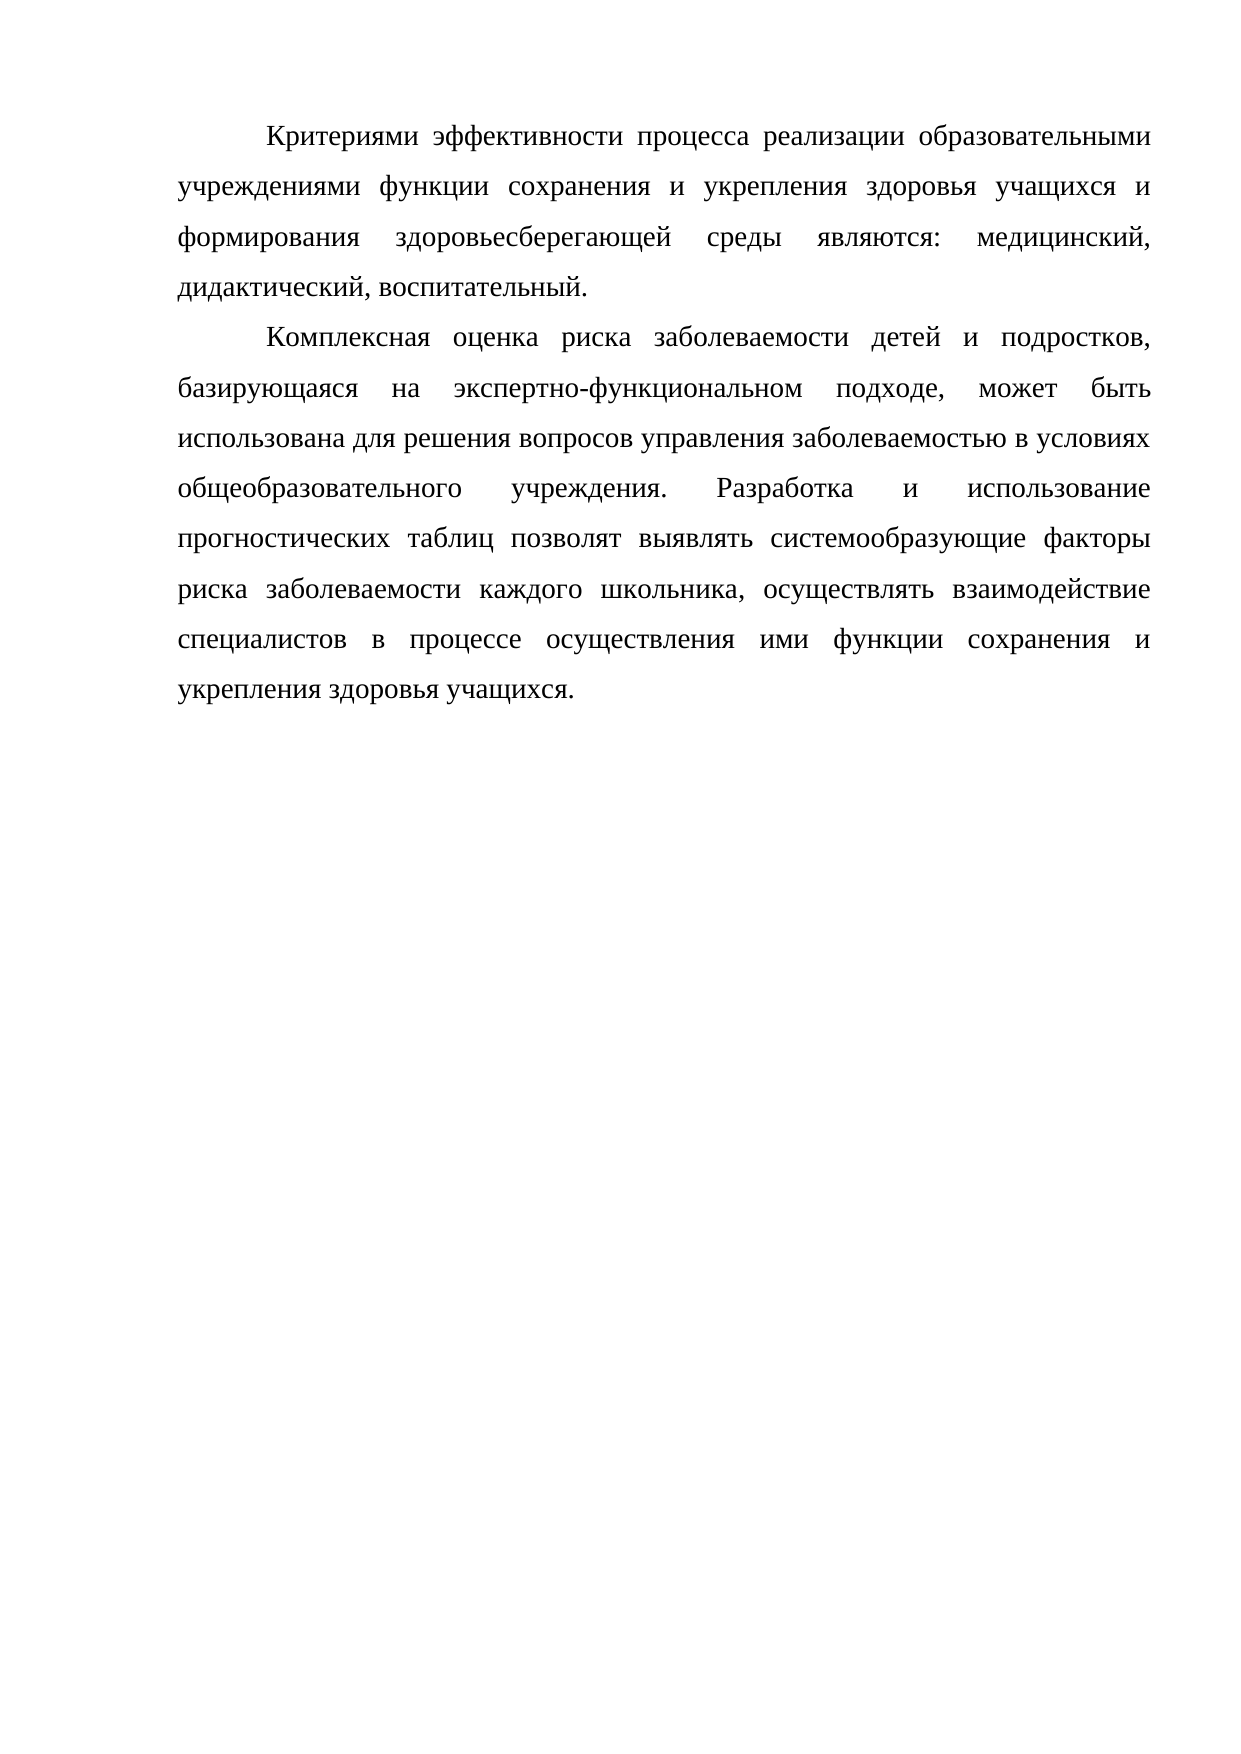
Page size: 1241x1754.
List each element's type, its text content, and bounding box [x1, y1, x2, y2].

text Комплексная оценка риска заболеваемости детей и подростков, базирующаяся на экспертно-функциональном подходе, может быть использована для решения вопросов управления заболеваемостью в условиях общеобразовательного учреждения. Разработка и использование прогностических таблиц позволят выявлять системообразующие факторы риска заболеваемости каждого школьника, осуществлять взаимодействие специалистов в процессе осуществления ими функции сохранения и укрепления здоровья учащихся. [177, 319, 1152, 705]
text Критериями эффективности процесса реализации образовательными учреждениями функции сохранения и укрепления здоровья учащихся и формирования здоровьесберегающей среды являются: медицинский, дидактический, воспитательный. [177, 118, 1152, 303]
